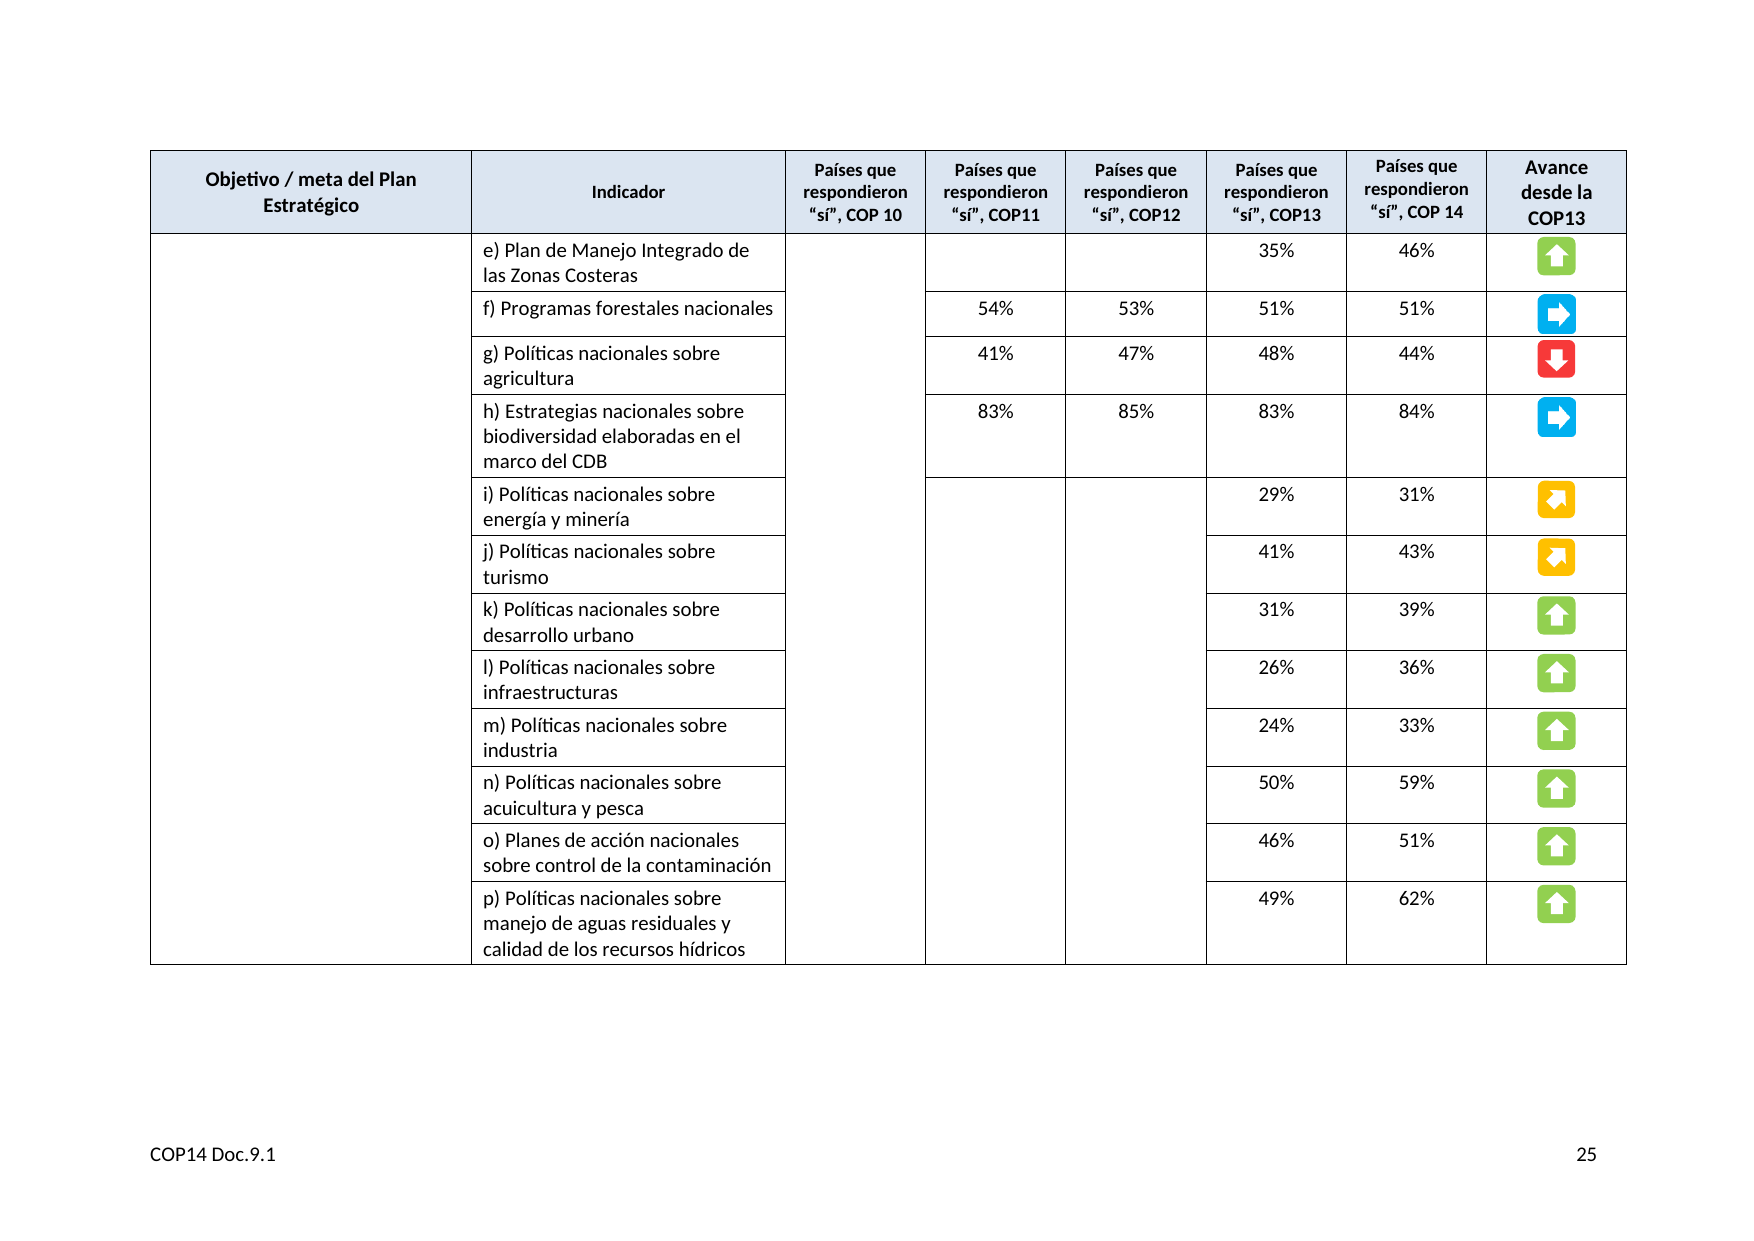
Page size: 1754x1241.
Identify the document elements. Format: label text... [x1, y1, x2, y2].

table_cell [1487, 709, 1626, 766]
table_cell 47% [1066, 337, 1206, 394]
table_cell 36% [1347, 651, 1486, 708]
table_cell [1487, 292, 1626, 336]
table_cell 59% [1347, 767, 1486, 823]
table_cell 48% [1207, 337, 1346, 394]
table_cell [1066, 234, 1206, 291]
table_cell o) Planes de acción nacionales sobre control de la contaminación [472, 824, 785, 881]
table_cell [1066, 478, 1206, 964]
table_cell 41% [1207, 536, 1346, 592]
table_cell [1487, 337, 1626, 394]
table_cell 54% [926, 292, 1065, 336]
table_cell [1487, 767, 1626, 823]
table_cell 51% [1347, 292, 1486, 336]
table_cell 41% [926, 337, 1065, 394]
table_cell 39% [1347, 594, 1486, 650]
table_cell e) Plan de Manejo Integrado de las Zonas Costeras [472, 234, 785, 291]
table_cell 83% [1207, 395, 1346, 477]
table_cell [1487, 395, 1626, 477]
table_header Avance desde la COP13 [1487, 151, 1626, 233]
table_cell [926, 234, 1065, 291]
table_header Indicador [472, 151, 785, 233]
picture [1549, 305, 1569, 324]
table_cell g) Políticas nacionales sobre agricultura [472, 337, 785, 394]
table_cell [1487, 234, 1626, 291]
table_cell 24% [1207, 709, 1346, 766]
table_cell 26% [1207, 651, 1346, 708]
table_cell 31% [1347, 478, 1486, 535]
table_cell [1487, 882, 1626, 964]
table_header Países que respondieron “sí”, COP 14 [1347, 151, 1486, 233]
table_cell 50% [1207, 767, 1346, 823]
table_cell 31% [1207, 594, 1346, 650]
table_cell h) Estrategias nacionales sobre biodiversidad elaboradas en el marco del CDB [472, 395, 785, 477]
table_cell 33% [1347, 709, 1486, 766]
table_cell [926, 478, 1065, 964]
table_cell 49% [1207, 882, 1346, 964]
table_cell n) Políticas nacionales sobre acuicultura y pesca [472, 767, 785, 823]
table_cell 29% [1207, 478, 1346, 535]
table_cell 44% [1347, 337, 1486, 394]
table_cell 83% [926, 395, 1065, 477]
table_cell [1487, 478, 1626, 535]
table_cell 51% [1347, 824, 1486, 881]
table_cell [786, 234, 925, 964]
table_cell 46% [1347, 234, 1486, 291]
table_cell 53% [1066, 292, 1206, 336]
table_header Países que respondieron “sí”, COP11 [926, 151, 1065, 233]
table_cell f) Programas forestales nacionales [472, 292, 785, 336]
table_header Países que respondieron “sí”, COP12 [1066, 151, 1206, 233]
table_cell 84% [1347, 395, 1486, 477]
table_cell 85% [1066, 395, 1206, 477]
table_cell 62% [1347, 882, 1486, 964]
table_header Países que respondieron “sí”, COP 10 [786, 151, 925, 233]
table_cell [1487, 824, 1626, 881]
table_cell m) Políticas nacionales sobre industria [472, 709, 785, 766]
table_cell 35% [1207, 234, 1346, 291]
table_cell [1487, 594, 1626, 650]
table_cell i) Políticas nacionales sobre energía y minería [472, 478, 785, 535]
table_cell k) Políticas nacionales sobre desarrollo urbano [472, 594, 785, 650]
table_cell 46% [1207, 824, 1346, 881]
table_cell [1487, 651, 1626, 708]
table_header Objetivo / meta del Plan Estratégico [151, 151, 471, 233]
table_header Países que respondieron “sí”, COP13 [1207, 151, 1346, 233]
table_cell p) Políticas nacionales sobre manejo de aguas residuales y calidad de los recursos hídricos [472, 882, 785, 964]
table_cell [1487, 536, 1626, 592]
table_cell 51% [1207, 292, 1346, 336]
table_cell 43% [1347, 536, 1486, 592]
picture [1549, 408, 1569, 427]
table_cell l) Políticas nacionales sobre infraestructuras [472, 651, 785, 708]
table_cell j) Políticas nacionales sobre turismo [472, 536, 785, 592]
